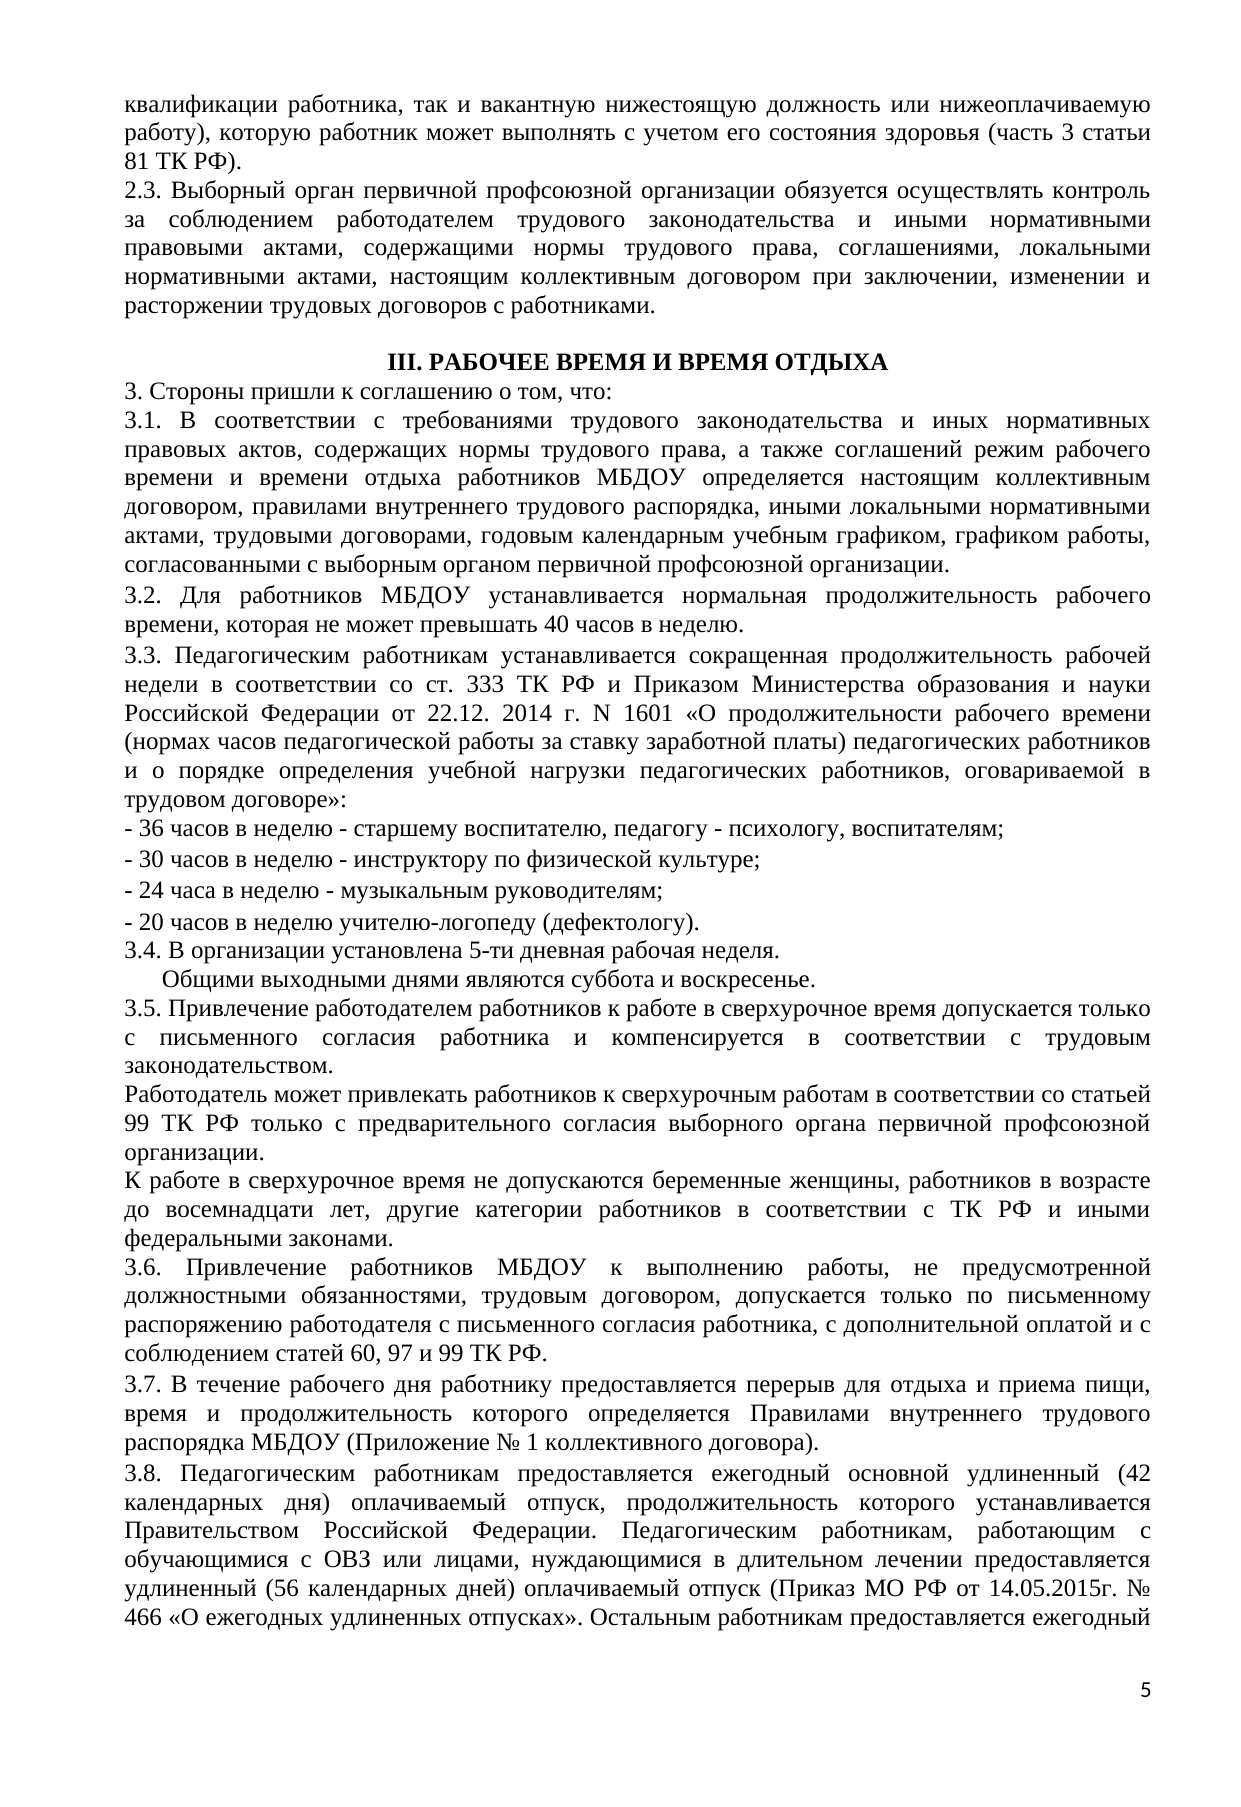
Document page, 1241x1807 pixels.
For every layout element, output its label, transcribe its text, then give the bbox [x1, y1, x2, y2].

text 3.1. В соответствии с требованиями трудового законодательства и иных нормативных правовых актов, содержащих нормы трудового права, а также соглашений режим рабочего времени и времени отдыха работников МБДОУ определяется настоящим коллективным договором, правилами внутреннего трудового распорядка, иными локальными нормативными актами, трудовыми договорами, годовым календарным учебным графиком, графиком работы, согласованными с выборным органом первичной профсоюзной организации. [124, 405, 1152, 577]
text К работе в сверхурочное время не допускаются беременные женщины, работников в возрасте до восемнадцати лет, другие категории работников в соответствии с ТК РФ и иными федеральными законами. [124, 1165, 1152, 1252]
text 3.6. Привлечение работников МБДОУ к выполнению работы, не предусмотренной должностными обязанностями, трудовым договором, допускается только по письменному распоряжению работодателя с письменного согласия работника, с дополнительной оплатой и с соблюдением статей 60, 97 и 99 ТК РФ. [124, 1252, 1152, 1367]
text - 24 часа в неделю - музыкальным руководителям; [124, 875, 1152, 904]
text - 30 часов в неделю - инструктору по физической культуре; [124, 844, 1152, 873]
text 3. Стороны пришли к соглашению о том, что: [124, 376, 1152, 405]
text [124, 89, 1152, 175]
text 3.4. В организации установлена 5-ти дневная рабочая неделя. [124, 935, 1152, 964]
text 2.3. Выборный орган первичной профсоюзной организации обязуется осуществлять контроль за соблюдением работодателем трудового законодательства и иными нормативными правовыми актами, содержащими нормы трудового права, соглашениями, локальными нормативными актами, настоящим коллективным договором при заключении, изменении и расторжении трудовых договоров с работниками. [124, 175, 1152, 319]
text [124, 1458, 1152, 1631]
text - 20 часов в неделю учителю-логопеду (дефектологу). [124, 907, 1152, 935]
text Работодатель может привлекать работников к сверхурочным работам в соответствии со статьей 99 ТК РФ только с предварительного согласия выборного органа первичной профсоюзной организации. [124, 1079, 1152, 1165]
text 3.3. Педагогическим работникам устанавливается сокращенная продолжительность рабочей недели в соответствии со ст. 333 ТК РФ и Приказом Министерства образования и науки Российской Федерации от 22.12. 2014 г. N 1601 «О продолжительности рабочего времени (нормах часов педагогической работы за ставку заработной платы) педагогических работников и о порядке определения учебной нагрузки педагогических работников, оговариваемой в трудовом договоре»: [124, 640, 1152, 813]
text III. РАБОЧЕЕ ВРЕМЯ И ВРЕМЯ ОТДЫХА [124, 347, 1152, 376]
text 3.7. В течение рабочего дня работнику предоставляется перерыв для отдыха и приема пищи, время и продолжительность которого определяется Правилами внутреннего трудового распорядка МБДОУ (Приложение № 1 коллективного договора). [124, 1369, 1152, 1456]
text Общими выходными днями являются суббота и воскресенье. [124, 964, 1152, 993]
text 3.5. Привлечение работодателем работников к работе в сверхурочное время допускается только с письменного согласия работника и компенсируется в соответствии с трудовым законодательством. [124, 993, 1152, 1079]
text 3.2. Для работников МБДОУ устанавливается нормальная продолжительность рабочего времени, которая не может превышать 40 часов в неделю. [124, 580, 1152, 637]
text - 36 часов в неделю - старшему воспитателю, педагогу - психологу, воспитателям; [124, 813, 1152, 841]
